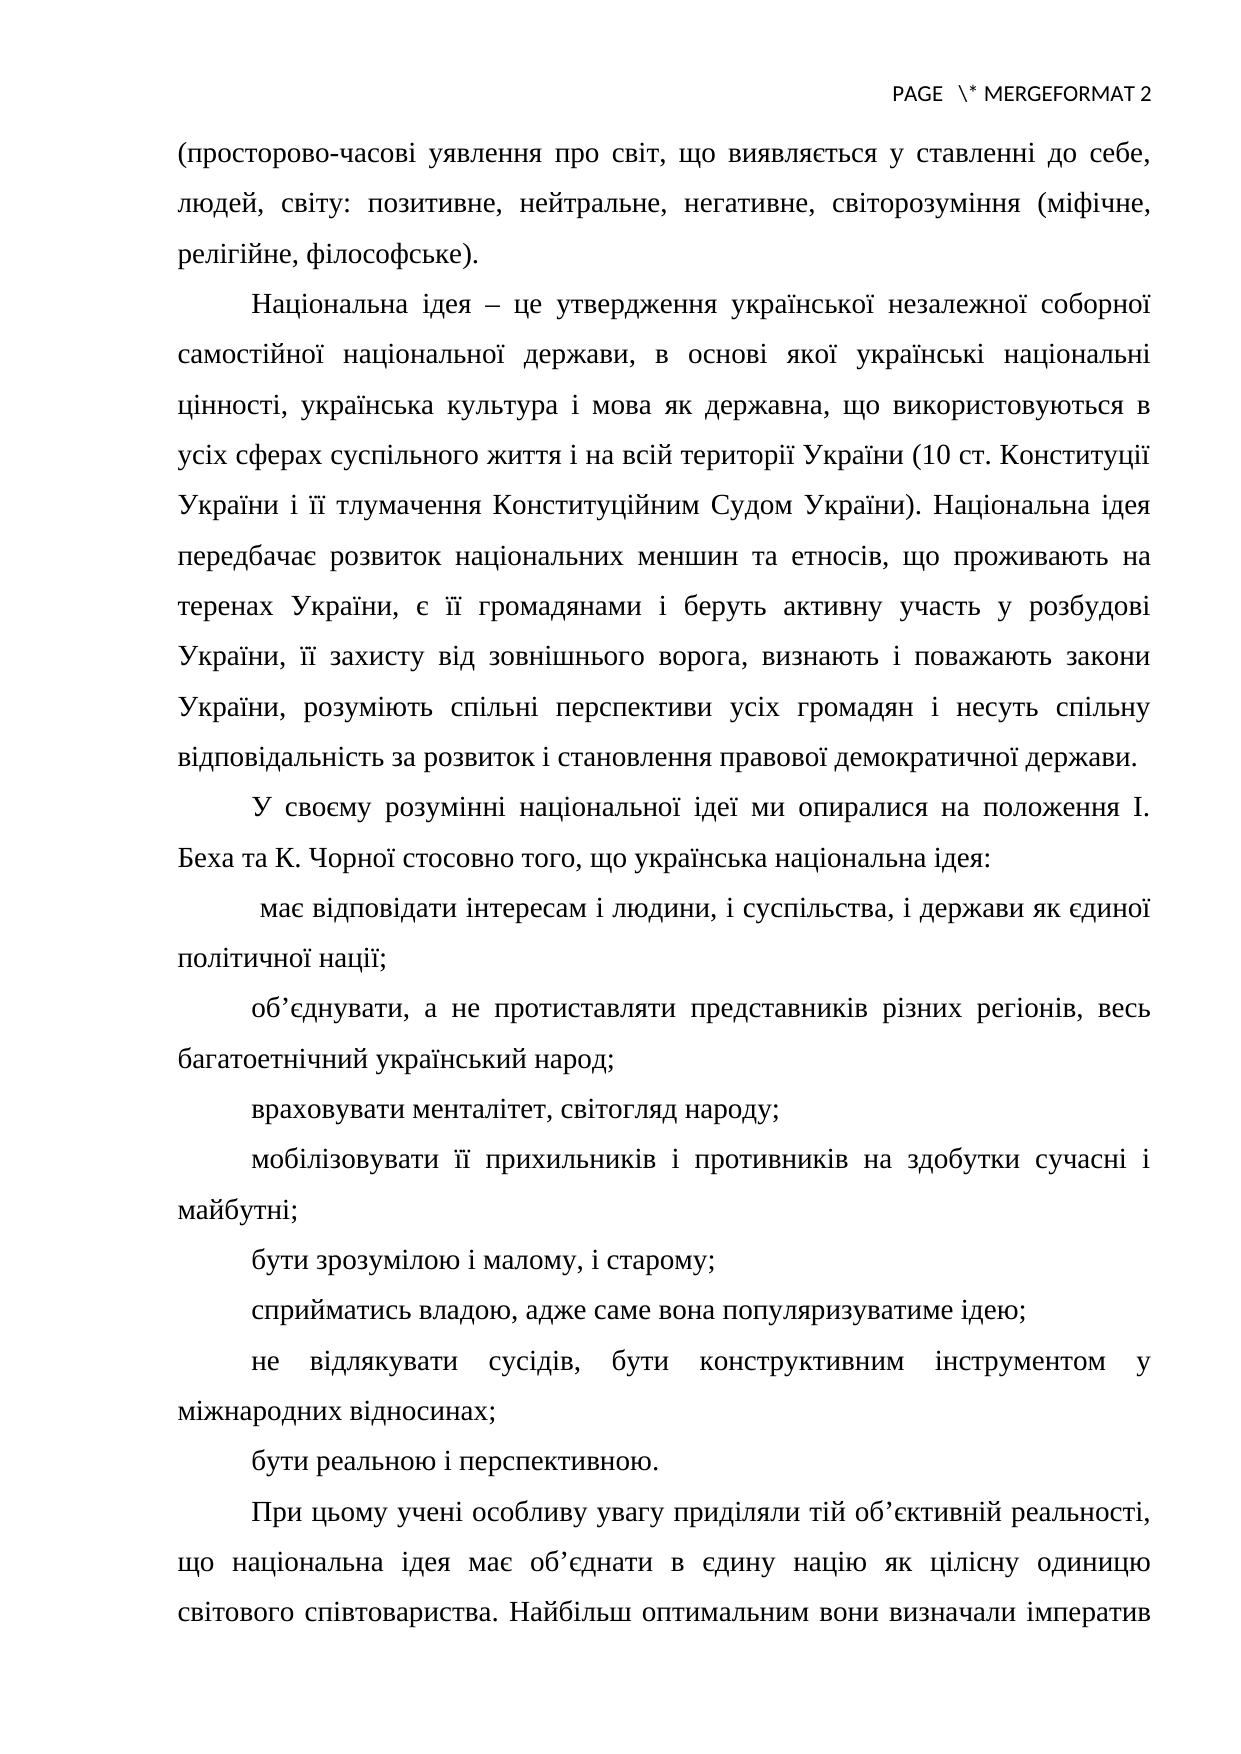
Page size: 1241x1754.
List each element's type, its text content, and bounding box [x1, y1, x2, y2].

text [177, 135, 1152, 269]
text сприйматись владою, адже саме вона популяризуватиме ідею; [177, 1292, 1152, 1326]
text У своєму розумінні національної ідеї ми опиралися на положення І. Беха та К. Чорної стосовно того, що українська національна ідея: [177, 789, 1152, 873]
text об’єднувати, а не протиставляти представників різних регіонів, весь багатоетнічний український народ; [177, 991, 1152, 1074]
text Національна ідея – це утвердження української незалежної соборної самостійної національної держави, в основі якої українські національні цінності, українська культура і мова як державна, що використовуються в усіх сферах суспільного життя і на всій території України (10 ст. Конституції України і її тлумачення Конституційним Судом України). Національна ідея передбачає розвиток національних меншин та етносів, що проживають на теренах України, є її громадянами і беруть активну участь у розбудові України, її захисту від зовнішнього ворога, визнають і поважають закони України, розуміють спільні перспективи усіх громадян і несуть спільну відповідальність за розвиток і становлення правової демократичної держави. [177, 286, 1152, 773]
text має відповідати інтересам і людини, і суспільства, і держави як єдиної політичної нації; [177, 890, 1152, 974]
text бути зрозумілою і малому, і старому; [177, 1242, 1152, 1276]
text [177, 1494, 1152, 1628]
text враховувати менталітет, світогляд народу; [177, 1091, 1152, 1125]
text мобілізовувати її прихильників і противників на здобутки сучасні і майбутні; [177, 1142, 1152, 1225]
text не відлякувати сусідів, бути конструктивним інструментом у міжнародних відносинах; [177, 1343, 1152, 1427]
text бути реальною і перспективною. [177, 1443, 1152, 1477]
